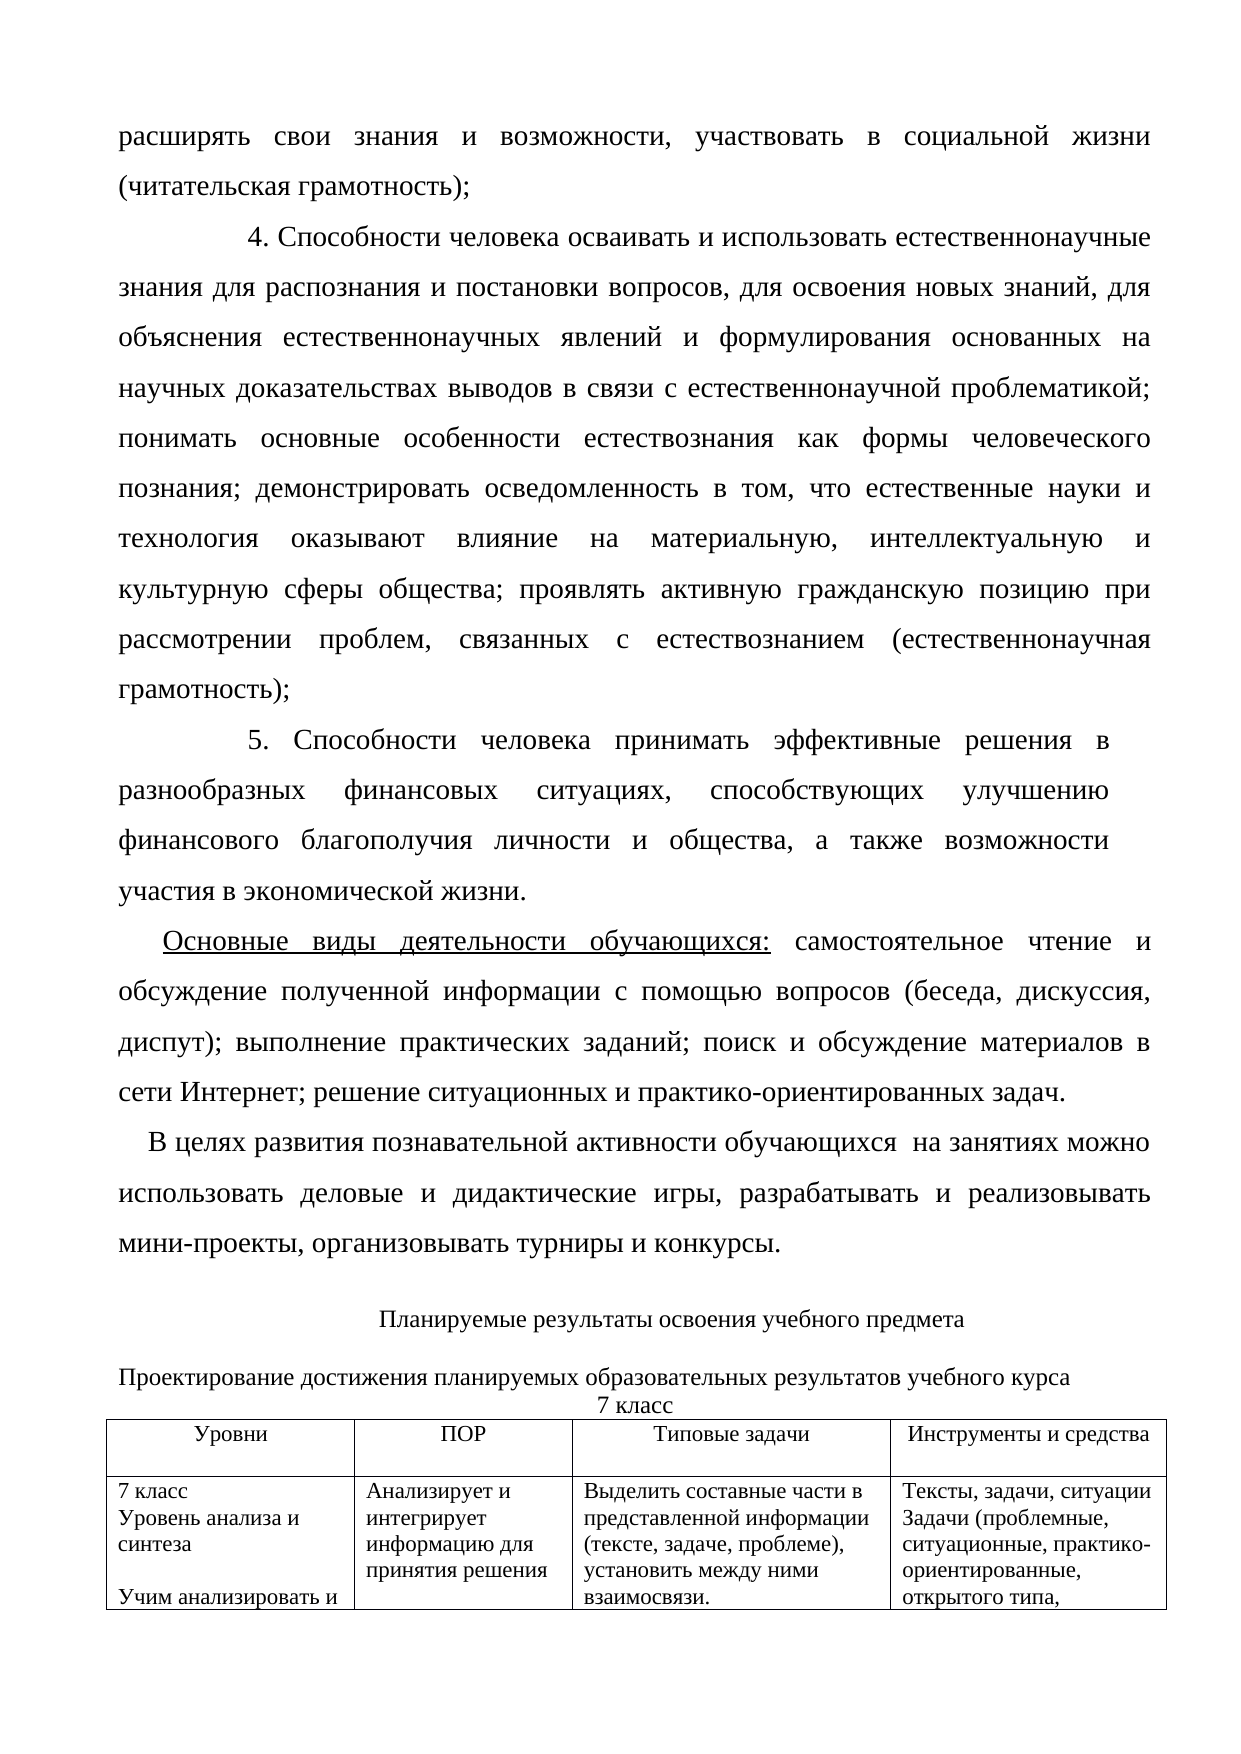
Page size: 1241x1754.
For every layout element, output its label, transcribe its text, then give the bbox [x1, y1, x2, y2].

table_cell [891, 1477, 1166, 1609]
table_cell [107, 1477, 354, 1609]
text 7 класс [118, 1390, 1152, 1419]
text Основные виды деятельности обучающихся: самостоятельное чтение и обсуждение полученной информации с помощью вопросов (беседа, дискуссия, диспут); выполнение практических заданий; поиск и обсуждение материалов в сети Интернет; решение ситуационных и практико-ориентированных задач. [118, 923, 1152, 1108]
table_header Типовые задачи [573, 1420, 890, 1476]
text Проектирование достижения планируемых образовательных результатов учебного курса [118, 1362, 1152, 1390]
table_header Уровни [107, 1420, 354, 1476]
table_header ПОР [355, 1420, 572, 1476]
table_header Инструменты и средства [891, 1420, 1166, 1476]
text Планируемые результаты освоения учебного предмета [118, 1304, 1152, 1333]
list 5. Способности человека принимать эффективные решения в разнообразных финансовых ситуациях, способствующих улучшению финансового благополучия личности и общества, а также возможности участия в экономической жизни. [118, 722, 1110, 906]
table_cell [355, 1477, 572, 1609]
list 4. Способности человека осваивать и использовать естественнонаучные знания для распознания и постановки вопросов, для освоения новых знаний, для объяснения естественнонаучных явлений и формулирования основанных на научных доказательствах выводов в связи с естественнонаучной проблематикой; понимать основные особенности естествознания как формы человеческого познания; демонстрировать осведомленность в том, что естественные науки и технология оказывают влияние на материальную, интеллектуальную и культурную сферы общества; проявлять активную гражданскую позицию при рассмотрении проблем, связанных с естествознанием (естественнонаучная грамотность); [118, 219, 1152, 705]
text В целях развития познавательной активности обучающихся на занятиях можно использовать деловые и дидактические игры, разрабатывать и реализовывать мини-проекты, организовывать турниры и конкурсы. [118, 1124, 1152, 1258]
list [118, 118, 1152, 202]
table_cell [573, 1477, 890, 1609]
